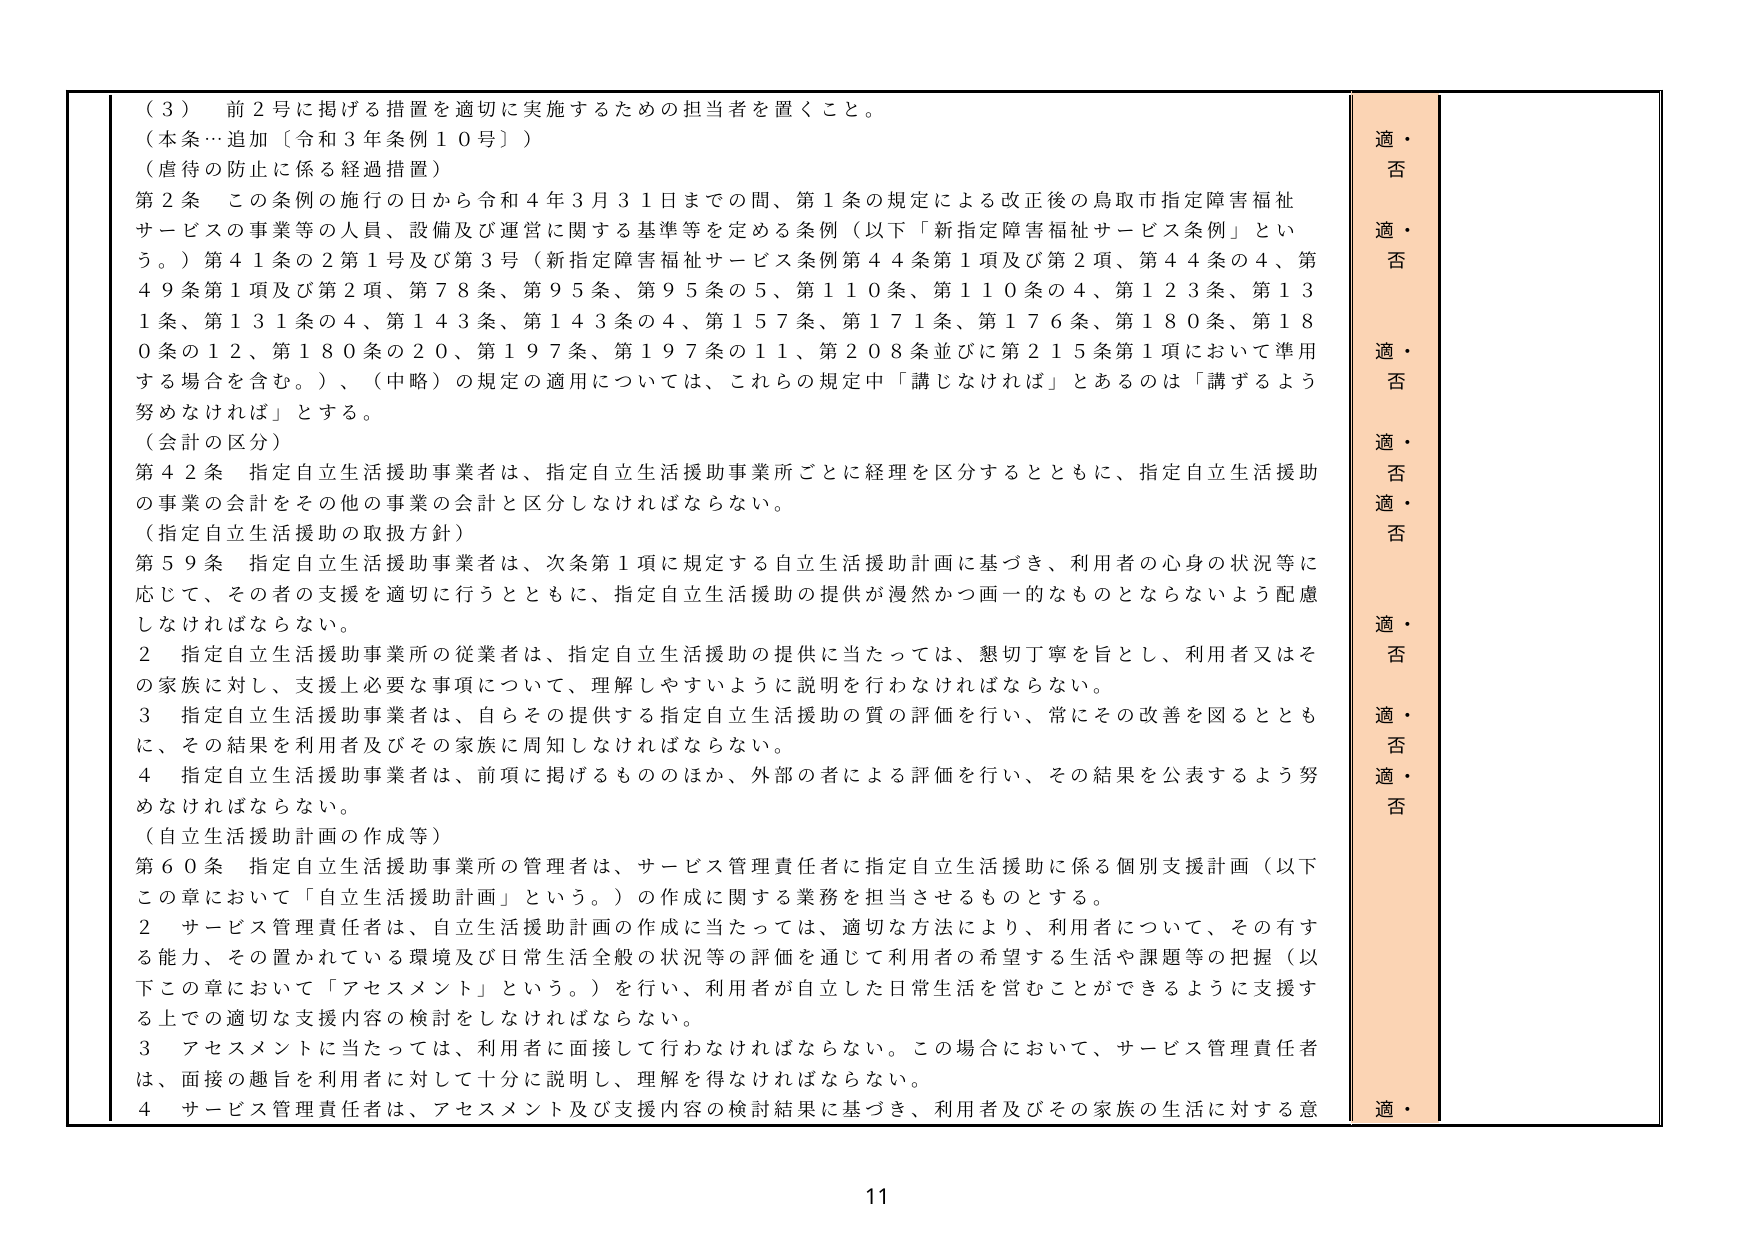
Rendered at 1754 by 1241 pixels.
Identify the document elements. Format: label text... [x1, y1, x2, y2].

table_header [1351, 92, 1439, 1123]
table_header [111, 93, 1351, 1123]
table_header [69, 93, 111, 1123]
table_header 備考 附則 附則 [1440, 93, 1659, 1123]
